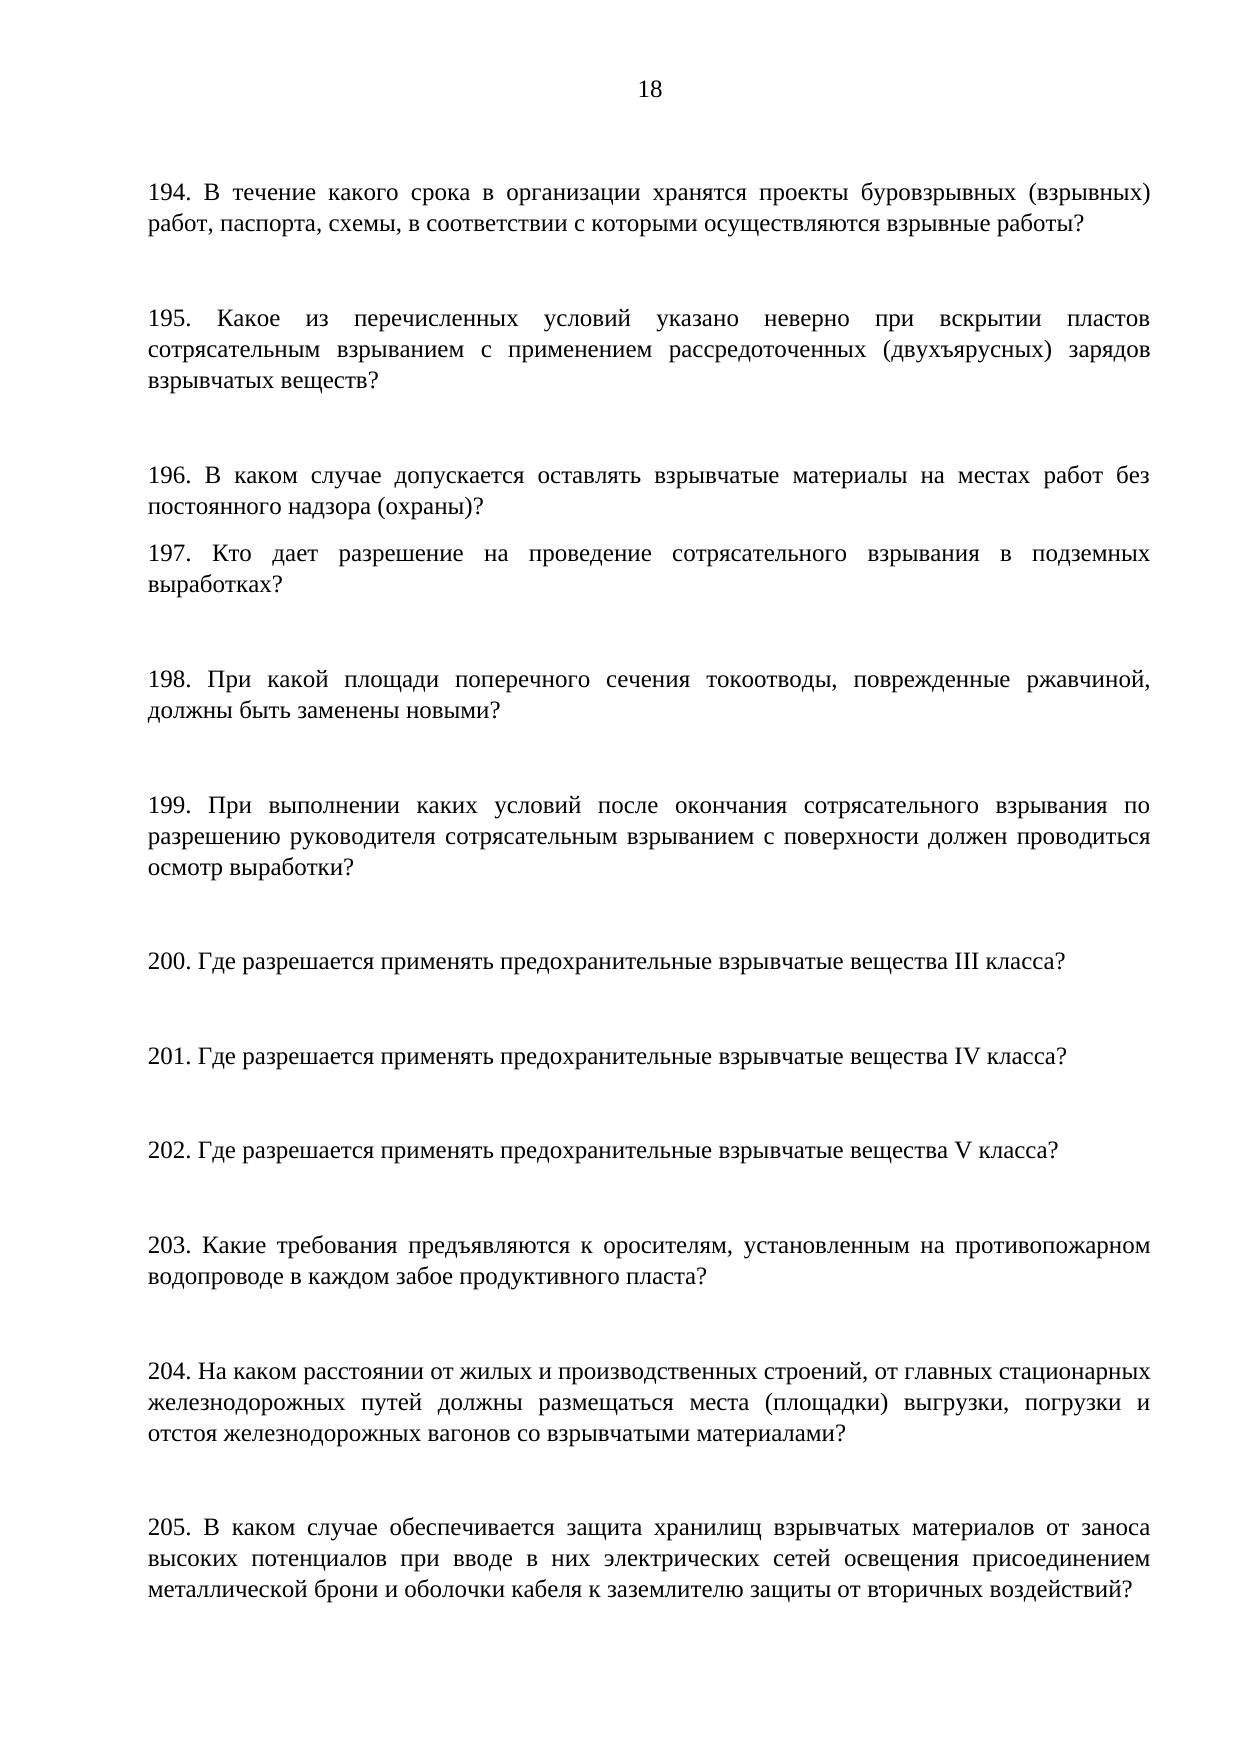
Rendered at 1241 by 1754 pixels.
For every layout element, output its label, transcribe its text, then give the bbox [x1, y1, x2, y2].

text 195. Какое из перечисленных условий указано неверно при вскрытии пластов сотрясательным взрыванием с применением рассредоточенных (двухъярусных) зарядов взрывчатых веществ? [148, 303, 1152, 394]
text 202. Где разрешается применять предохранительные взрывчатые вещества V класса? [148, 1136, 1152, 1164]
text 198. При какой площади поперечного сечения токоотводы, поврежденные ржавчиной, должны быть заменены новыми? [148, 664, 1152, 724]
text 194. В течение какого срока в организации хранятся проекты буровзрывных (взрывных) работ, паспорта, схемы, в соответствии с которыми осуществляются взрывные работы? [148, 177, 1152, 237]
text 200. Где разрешается применять предохранительные взрывчатые вещества III класса? [148, 946, 1152, 975]
text 204. На каком расстоянии от жилых и производственных строений, от главных стационарных железнодорожных путей должны размещаться места (площадки) выгрузки, погрузки и отстоя железнодорожных вагонов со взрывчатыми материалами? [148, 1356, 1152, 1447]
text 203. Какие требования предъявляются к оросителям, установленным на противопожарном водопроводе в каждом забое продуктивного пласта? [148, 1230, 1152, 1290]
text 199. При выполнении каких условий после окончания сотрясательного взрывания по разрешению руководителя сотрясательным взрыванием с поверхности должен проводиться осмотр выработки? [148, 790, 1152, 881]
text 197. Кто дает разрешение на проведение сотрясательного взрывания в подземных выработках? [148, 538, 1152, 598]
text 201. Где разрешается применять предохранительные взрывчатые вещества IV класса? [148, 1041, 1152, 1070]
text 205. В каком случае обеспечивается защита хранилищ взрывчатых материалов от заноса высоких потенциалов при вводе в них электрических сетей освещения присоединением металлической брони и оболочки кабеля к заземлителю защиты от вторичных воздействий? [148, 1512, 1152, 1603]
text 196. В каком случае допускается оставлять взрывчатые материалы на местах работ без постоянного надзора (охраны)? [148, 460, 1152, 519]
